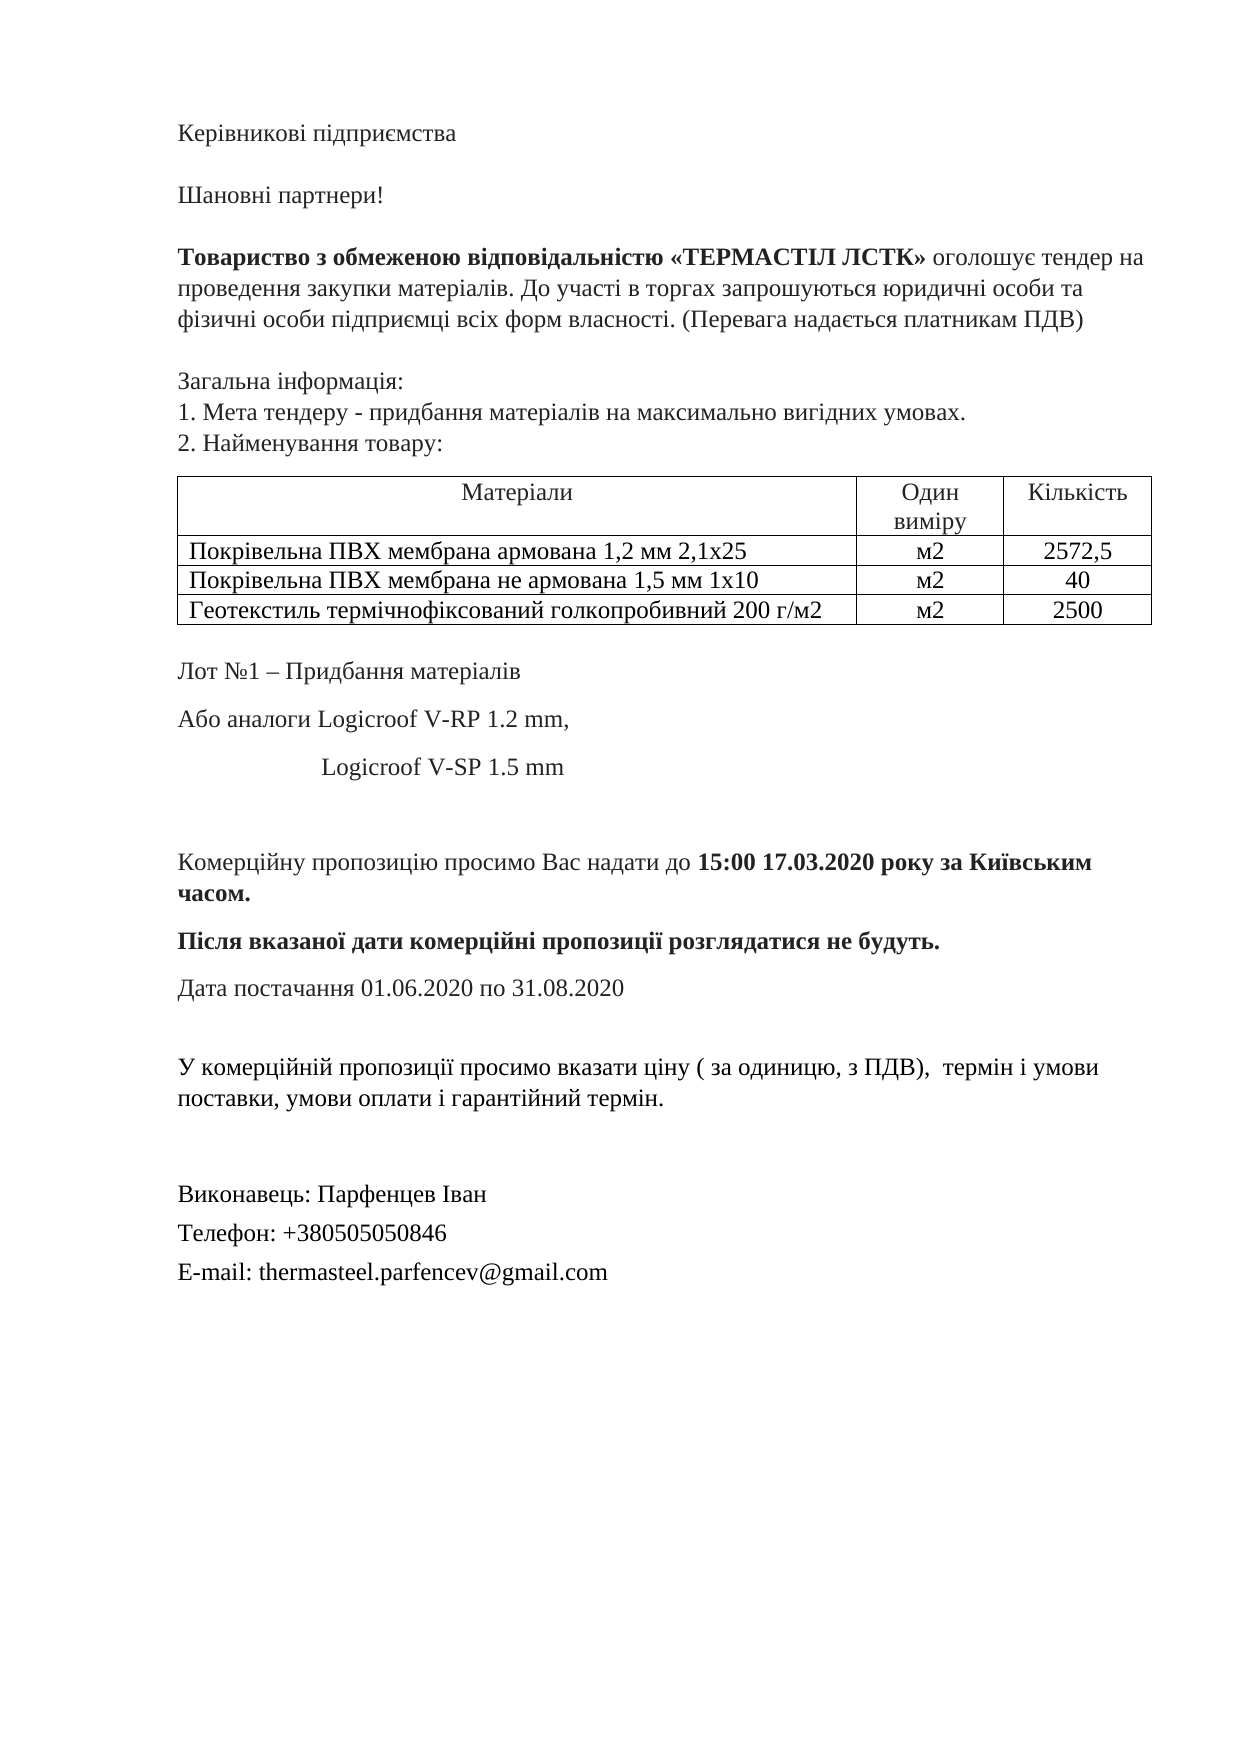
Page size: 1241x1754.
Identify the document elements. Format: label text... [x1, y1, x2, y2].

text Телефон: +380505050846 [177, 1218, 1152, 1247]
text Комерційну пропозицію просимо Вас надати до 15:00 17.03.2020 року за Київським часом. [177, 847, 1152, 907]
table_cell Геотекстиль термічнофіксований голкопробивний 200 г/м2 [178, 595, 856, 624]
table_cell Покрівельна ПВХ мембрана не армована 1,5 мм 1х10 [178, 566, 856, 594]
text Дата постачання 01.06.2020 по 31.08.2020 [177, 973, 1152, 1002]
table_cell 2500 [1004, 595, 1151, 624]
table_header Кількість [1004, 477, 1151, 535]
table_cell м2 [857, 595, 1003, 624]
text Виконавець: Парфенцев Іван [177, 1179, 1152, 1207]
text Лот №1 – Придбання матеріалів [177, 625, 1152, 685]
table_cell Покрівельна ПВХ мембрана армована 1,2 мм 2,1х25 [178, 536, 856, 564]
table_cell м2 [857, 536, 1003, 564]
text У комерційній пропозиції просимо вказати ціну ( за одиницю, з ПДВ), термін і умови поставки, умови оплати і гарантійний термін. [177, 1021, 1152, 1112]
table_cell 2572,5 [1004, 536, 1151, 564]
text Logicroof V-SP 1.5 mm [177, 752, 1152, 780]
text Керівникові підприємства Шановні партнери! Товариство з обмеженою відповідальністю «ТЕРМАСТІЛ ЛСТК» оголошує тендер на проведення закупки матеріалів. До участі в торгах запрошуються юридичні особи та фізичні особи підприємці всіх форм власності. (Перевага надається платникам ПДВ) Загальна інформація: 1. Мета тендеру - придбання матеріалів на максимально вигідних умовах. 2. Найменування товару: [177, 118, 1152, 457]
text Або аналоги Logicroof V-RP 1.2 mm, [177, 704, 1152, 733]
table_header Один виміру [857, 477, 1003, 535]
table_cell 40 [1004, 566, 1151, 594]
table_header Матеріали [178, 477, 856, 535]
text Е-mail: thermasteel.parfencev@gmail.com [177, 1257, 1152, 1286]
text Після вказаної дати комерційні пропозиції розглядатися не будуть. [177, 926, 1152, 954]
table_cell м2 [857, 566, 1003, 594]
